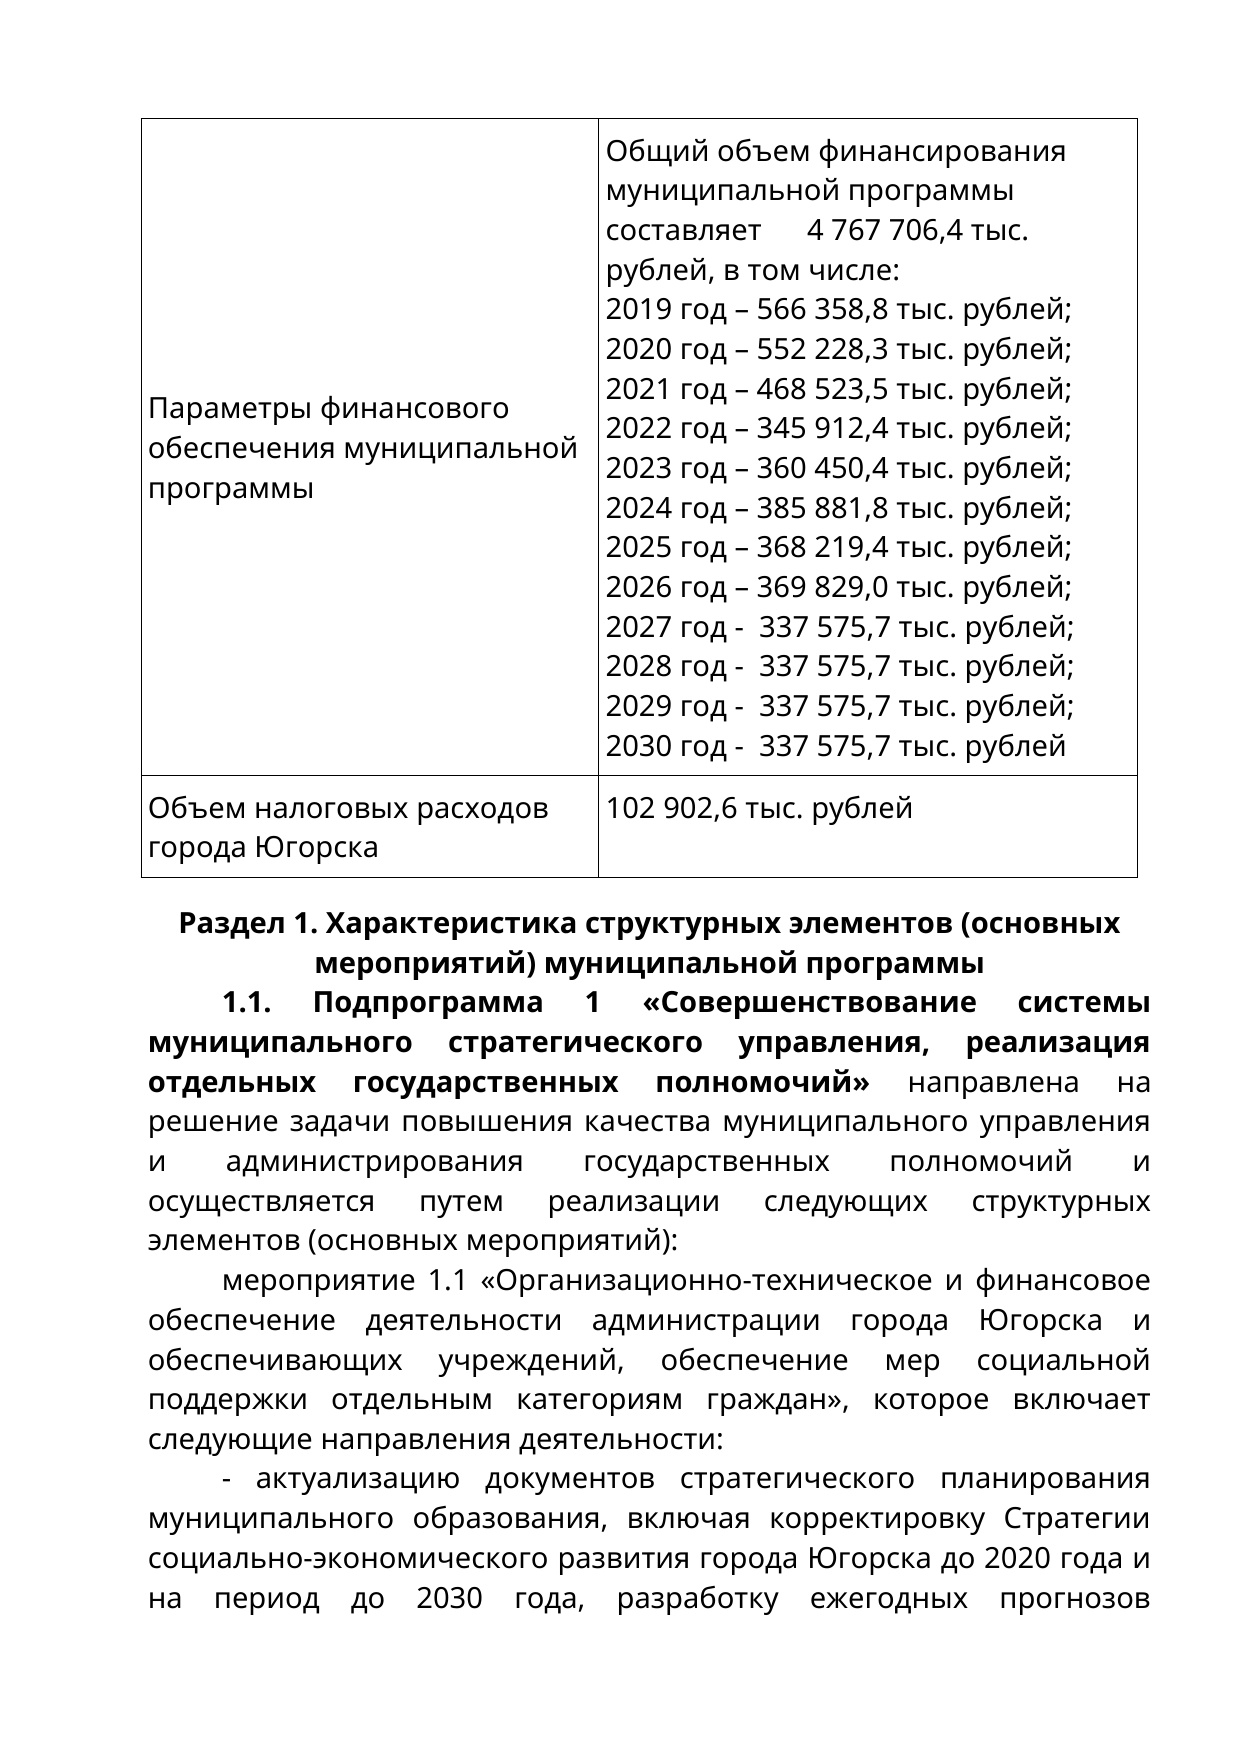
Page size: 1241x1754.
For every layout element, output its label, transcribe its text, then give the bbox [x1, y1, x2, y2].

table_cell Объем налоговых расходов города Югорска [142, 776, 598, 877]
text мероприятие 1.1 «Организационно-техническое и финансовое обеспечение деятельности администрации города Югорска и обеспечивающих учреждений, обеспечение мер социальной поддержки отдельным категориям граждан», которое включает следующие направления деятельности: [148, 1259, 1152, 1458]
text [148, 1458, 1152, 1617]
text 1.1. Подпрограмма 1 «Совершенствование системы муниципального стратегического управления, реализация отдельных государственных полномочий» направлена на решение задачи повышения качества муниципального управления и администрирования государственных полномочий и осуществляется путем реализации следующих структурных элементов (основных мероприятий): [148, 982, 1152, 1259]
table_cell Общий объем финансирования муниципальной программы составляет 4 767 706,4 тыс. рублей, в том числе: 2019 год – 566 358,8 тыс. рублей; 2020 год – 552 228,3 тыс. рублей; 2021 год – 468 523,5 тыс. рублей; 2022 год – 345 912,4 тыс. рублей; 2023 год – 360 450,4 тыс. рублей; 2024 год – 385 881,8 тыс. рублей; 2025 год – 368 219,4 тыс. рублей; 2026 год – 369 829,0 тыс. рублей; 2027 год - 337 575,7 тыс. рублей; 2028 год - 337 575,7 тыс. рублей; 2029 год - 337 575,7 тыс. рублей; 2030 год - 337 575,7 тыс. рублей [599, 119, 1137, 775]
table_cell 102 902,6 тыс. рублей [599, 776, 1137, 877]
table_cell Параметры финансового обеспечения муниципальной программы [142, 119, 598, 775]
text Раздел 1. Характеристика структурных элементов (основных мероприятий) муниципальной программы [148, 902, 1152, 982]
